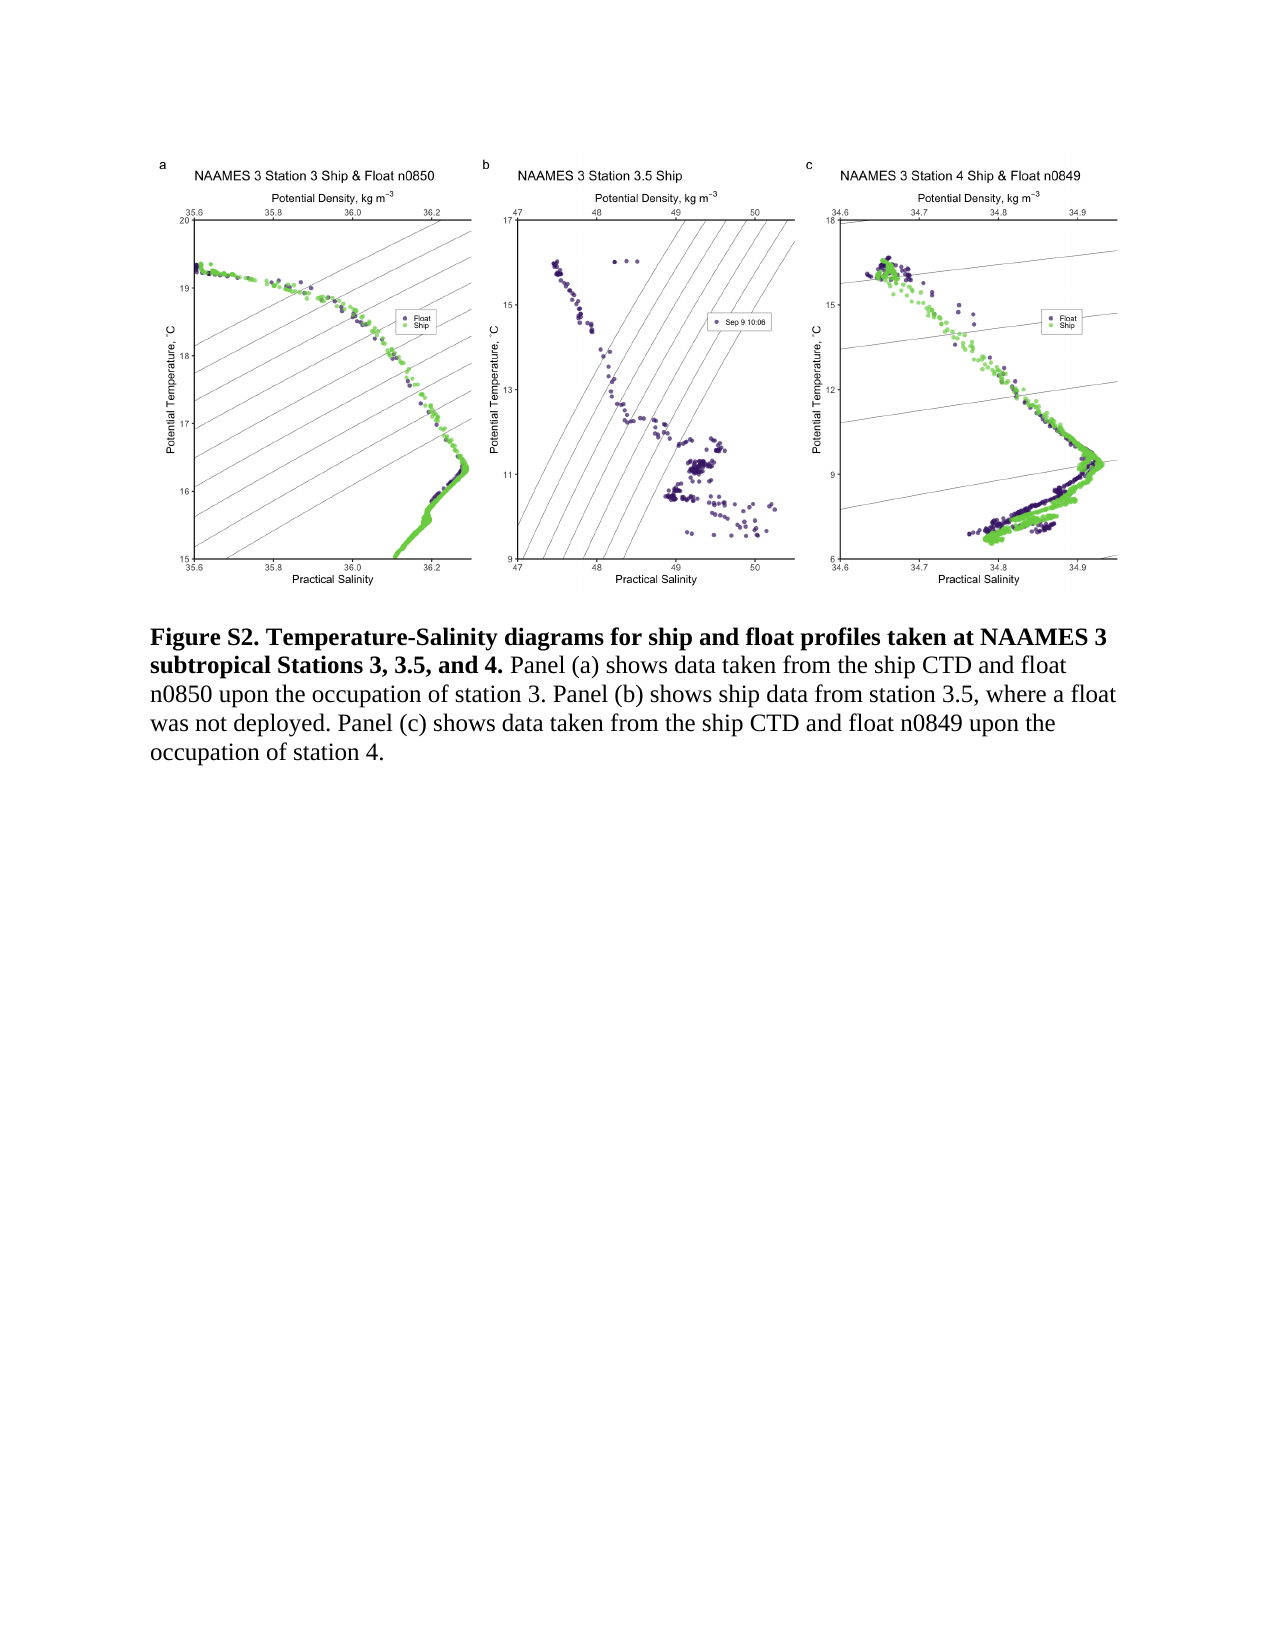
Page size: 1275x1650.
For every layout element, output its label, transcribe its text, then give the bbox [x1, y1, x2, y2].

text Figure S2. Temperature-Salinity diagrams for ship and float profiles taken at NAAMES 3 subtropical Stations 3, 3.5, and 4. Panel (a) shows data taken from the ship CTD and float n0850 upon the occupation of station 3. Panel (b) shows ship data from station 3.5, where a float was not deployed. Panel (c) shows data taken from the ship CTD and float n0849 upon the occupation of station 4. [150, 622, 1125, 766]
picture [150, 150, 1125, 594]
